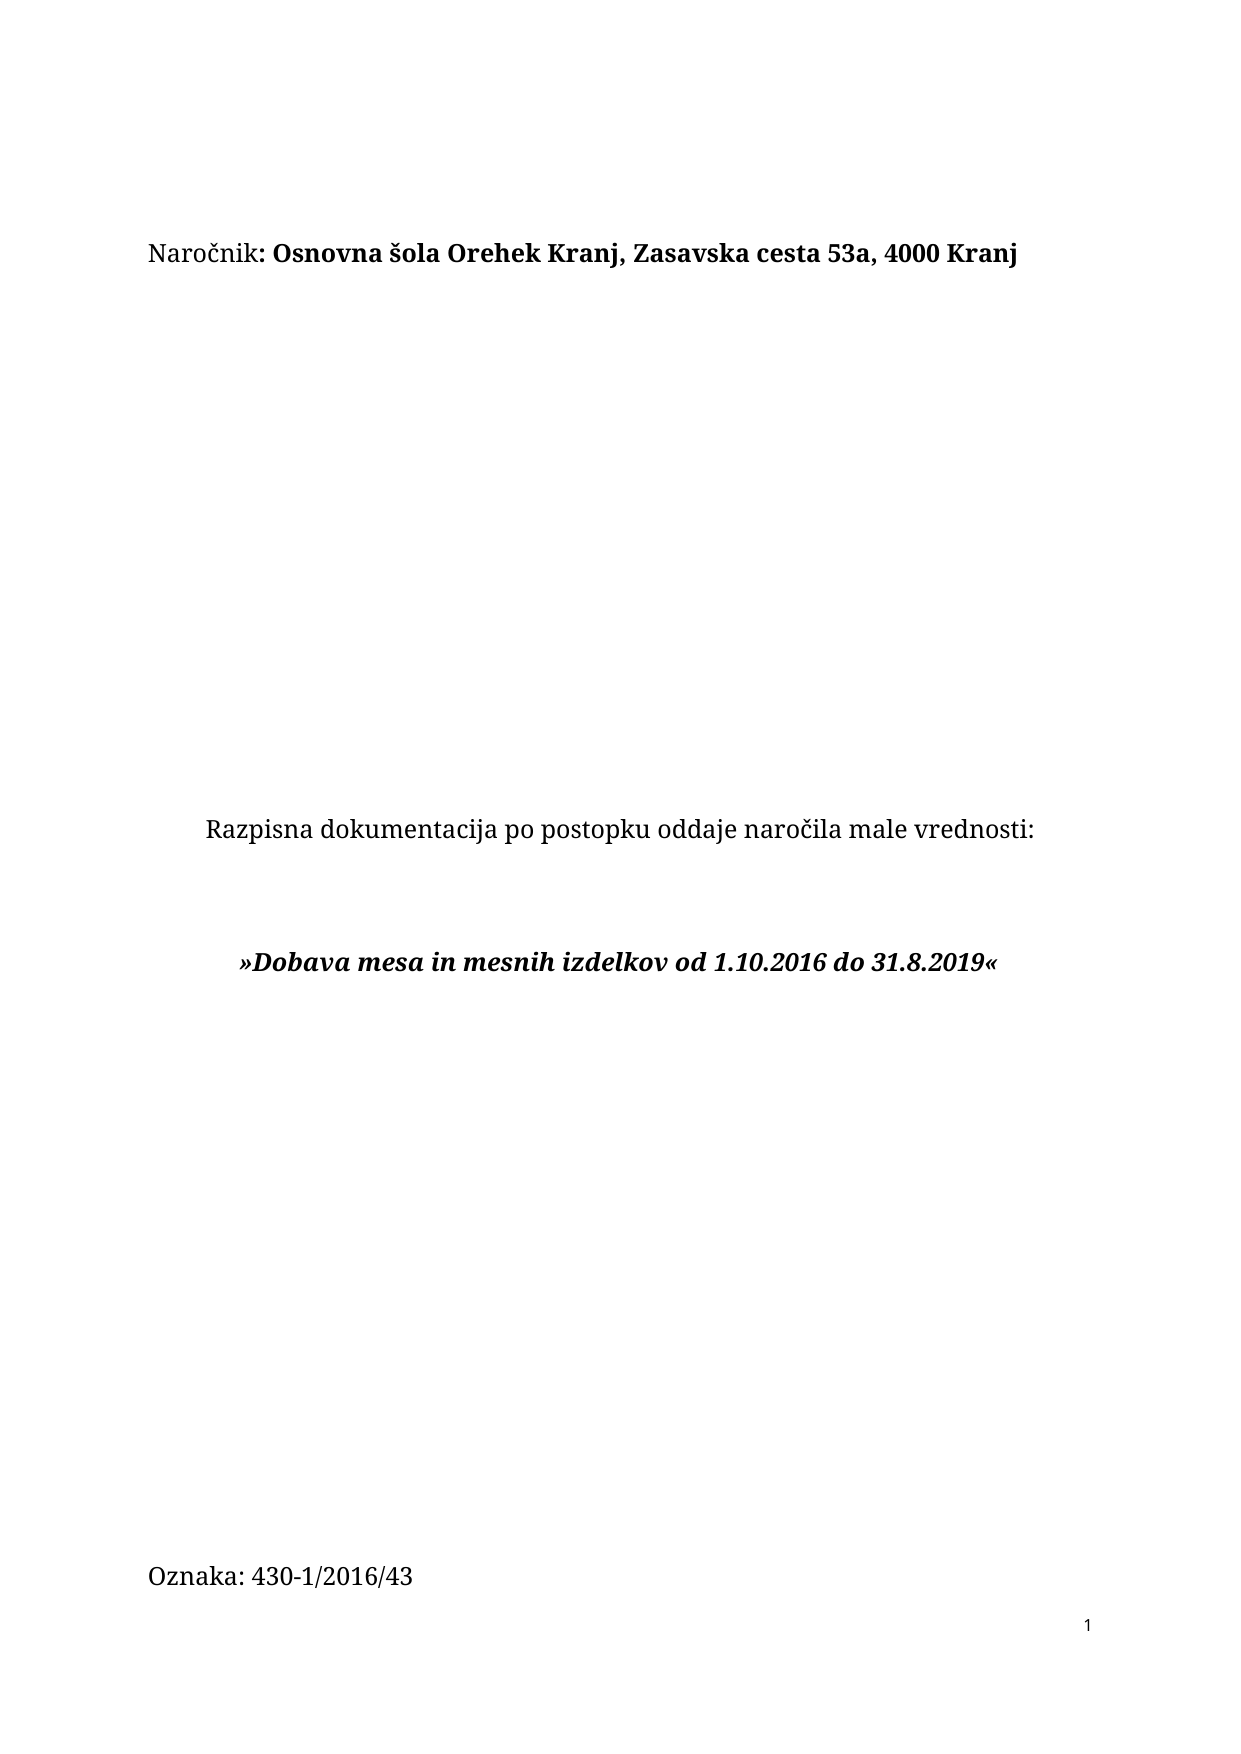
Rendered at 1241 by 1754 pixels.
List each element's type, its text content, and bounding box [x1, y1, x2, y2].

text Oznaka: 430-1/2016/43 [148, 1559, 1093, 1593]
text Naročnik: Osnovna šola Orehek Kranj, Zasavska cesta 53a, 4000 Kranj [148, 236, 1093, 270]
text »Dobava mesa in mesnih izdelkov od 1.10.2016 do 31.8.2019« [148, 944, 1093, 978]
text Razpisna dokumentacija po postopku oddaje naročila male vrednosti: [148, 812, 1093, 846]
